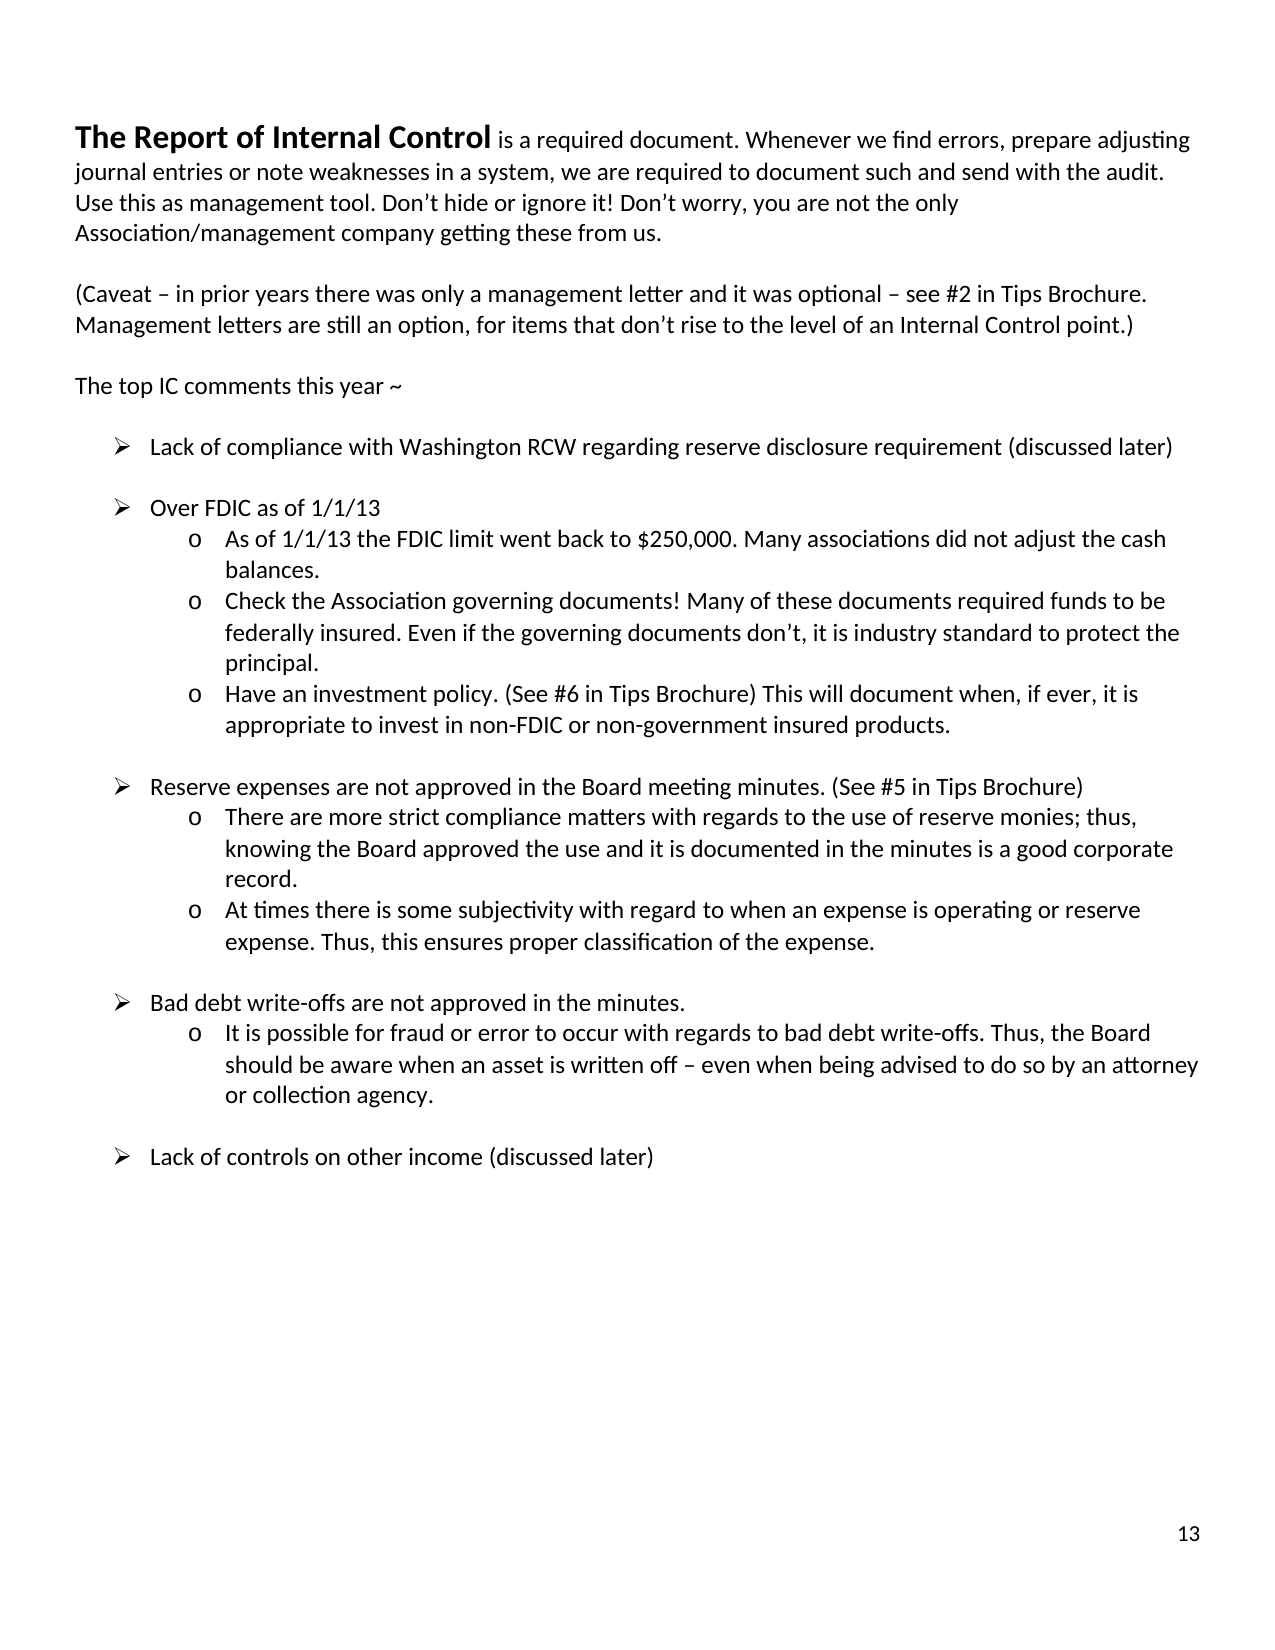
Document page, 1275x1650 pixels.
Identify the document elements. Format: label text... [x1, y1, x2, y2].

list Lack of controls on other income (discussed later) [112, 1141, 1200, 1171]
list Over FDIC as of 1/1/13 [112, 492, 1200, 523]
list There are more strict compliance matters with regards to the use of reserve monies; thus, knowing the Board approved the use and it is documented in the minutes is a good corporate record. [187, 801, 1200, 894]
list Bad debt write-offs are not approved in the minutes. [112, 987, 1200, 1017]
text (Caveat – in prior years there was only a management letter and it was optional – see #2 in Tips Brochure. Management letters are still an option, for items that don’t rise to the level of an Internal Control point.) [75, 278, 1200, 339]
list Reserve expenses are not approved in the Board meeting minutes. (See #5 in Tips Brochure) [112, 771, 1200, 801]
text The top IC comments this year ~ [75, 370, 1200, 401]
list As of 1/1/13 the FDIC limit went back to $250,000. Many associations did not adjust the cash balances. [187, 523, 1200, 585]
list Check the Association governing documents! Many of these documents required funds to be federally insured. Even if the governing documents don’t, it is industry standard to protect the principal. [187, 585, 1200, 678]
text The Report of Internal Control is a required document. Whenever we find errors, prepare adjusting journal entries or note weaknesses in a system, we are required to document such and send with the audit. Use this as management tool. Don’t hide or ignore it! Don’t worry, you are not the only Association/management company getting these from us. [75, 116, 1200, 248]
list At times there is some subjectivity with regard to when an expense is operating or reserve expense. Thus, this ensures proper classification of the expense. [187, 894, 1200, 956]
list Lack of compliance with Washington RCW regarding reserve disclosure requirement (discussed later) [112, 431, 1200, 462]
list It is possible for fraud or error to occur with regards to bad debt write-offs. Thus, the Board should be aware when an asset is written off – even when being advised to do so by an attorney or collection agency. [187, 1017, 1200, 1110]
list Have an investment policy. (See #6 in Tips Brochure) This will document when, if ever, it is appropriate to invest in non-FDIC or non-government insured products. [187, 678, 1200, 740]
